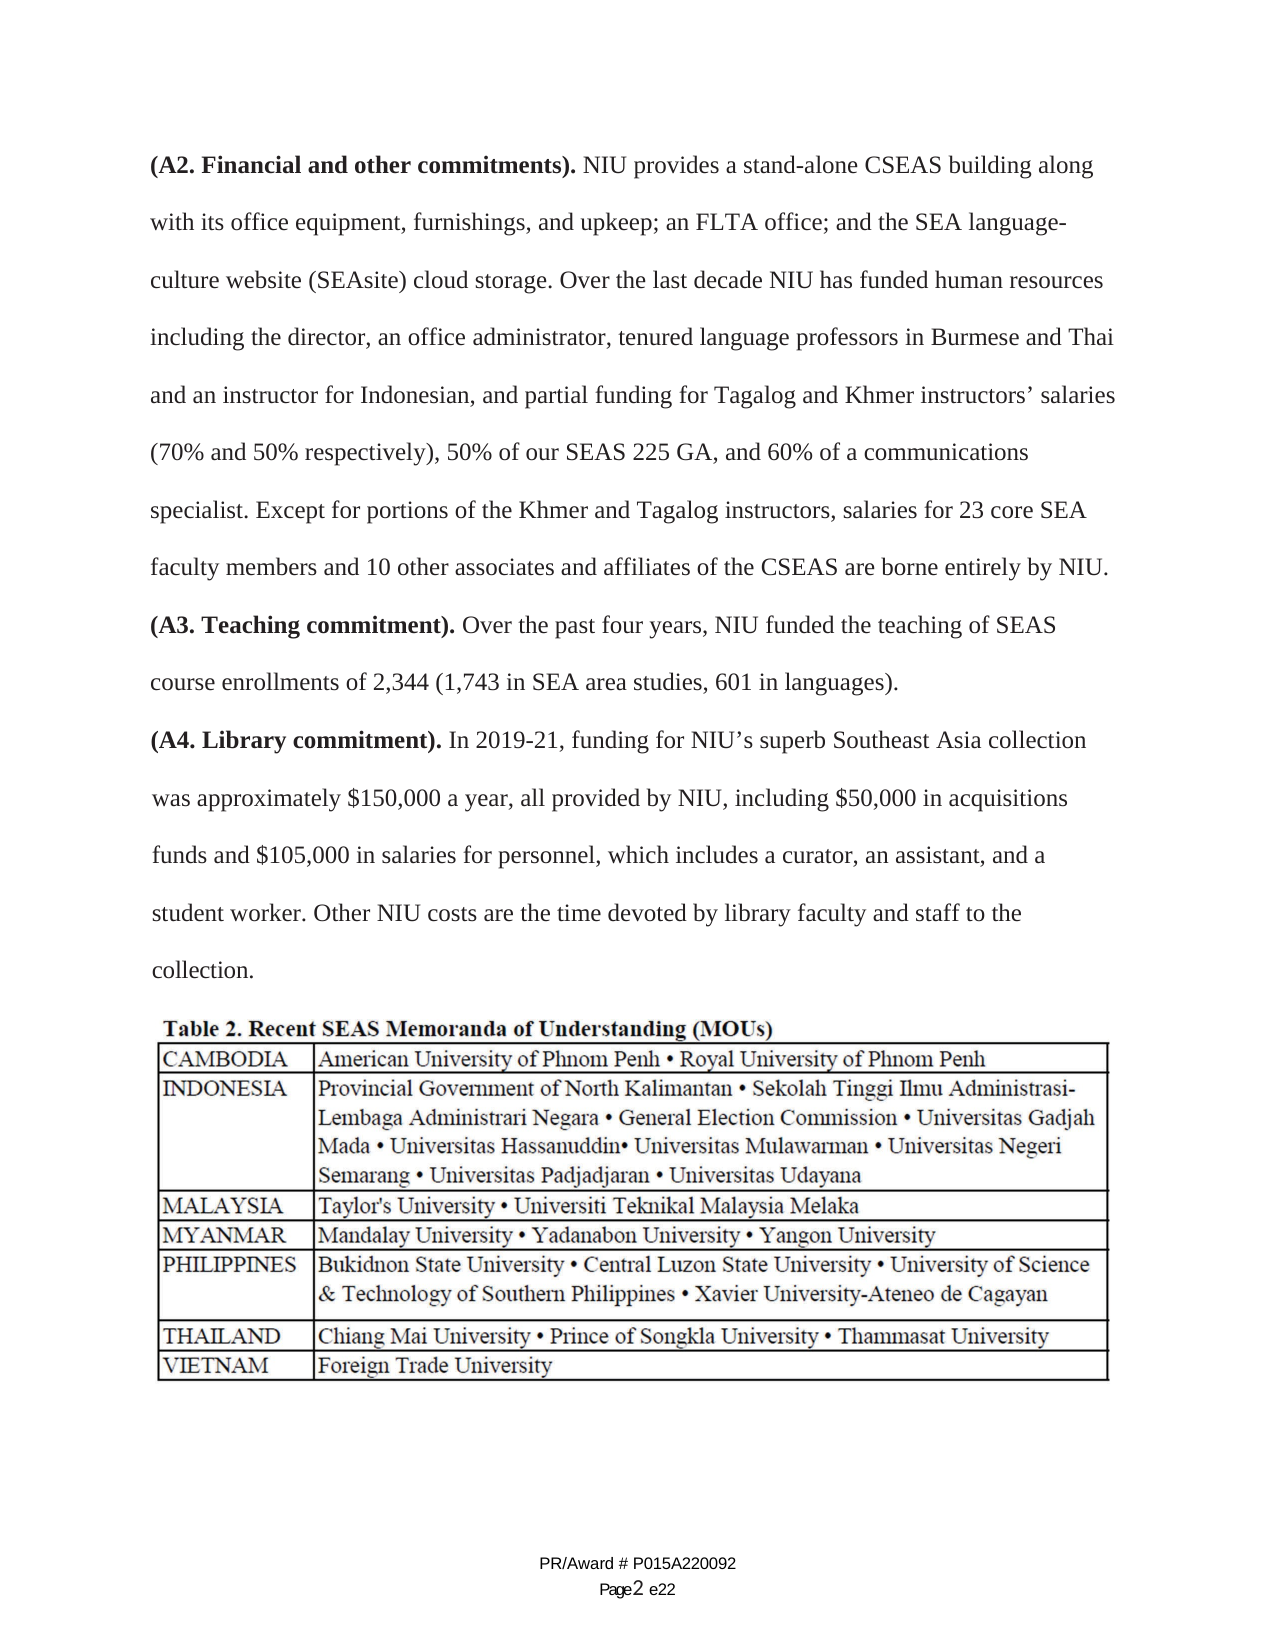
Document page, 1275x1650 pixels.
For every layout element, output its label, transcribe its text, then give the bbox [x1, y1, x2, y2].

text (A4. Library commitment). In 2019-21, funding for NIU’s superb Southeast Asia collection was approximately $150,000 a year, all provided by NIU, including $50,000 in acquisitions funds and $105,000 in salaries for personnel, which includes a curator, an assistant, and a student worker. Other NIU costs are the time devoted by library faculty and staff to the collection. [150, 725, 1097, 984]
picture [155, 1019, 1111, 1384]
text (A2. Financial and other commitments). NIU provides a stand-alone CSEAS building along with its office equipment, furnishings, and upkeep; an FLTA office; and the SEA language- culture website (SEAsite) cloud storage. Over the last decade NIU has funded human resources including the director, an office administrator, tenured language professors in Burmese and Thai and an instructor for Indonesian, and partial funding for Tagalog and Khmer instructors’ salaries (70% and 50% respectively), 50% of our SEAS 225 GA, and 60% of a communications specialist. Except for portions of the Khmer and Tagalog instructors, salaries for 23 core SEA faculty members and 10 other associates and affiliates of the CSEAS are borne entirely by NIU. (A3. Teaching commitment). Over the past four years, NIU funded the teaching of SEAS course enrollments of 2,344 (1,743 in SEA area studies, 601 in languages). [150, 150, 1116, 696]
